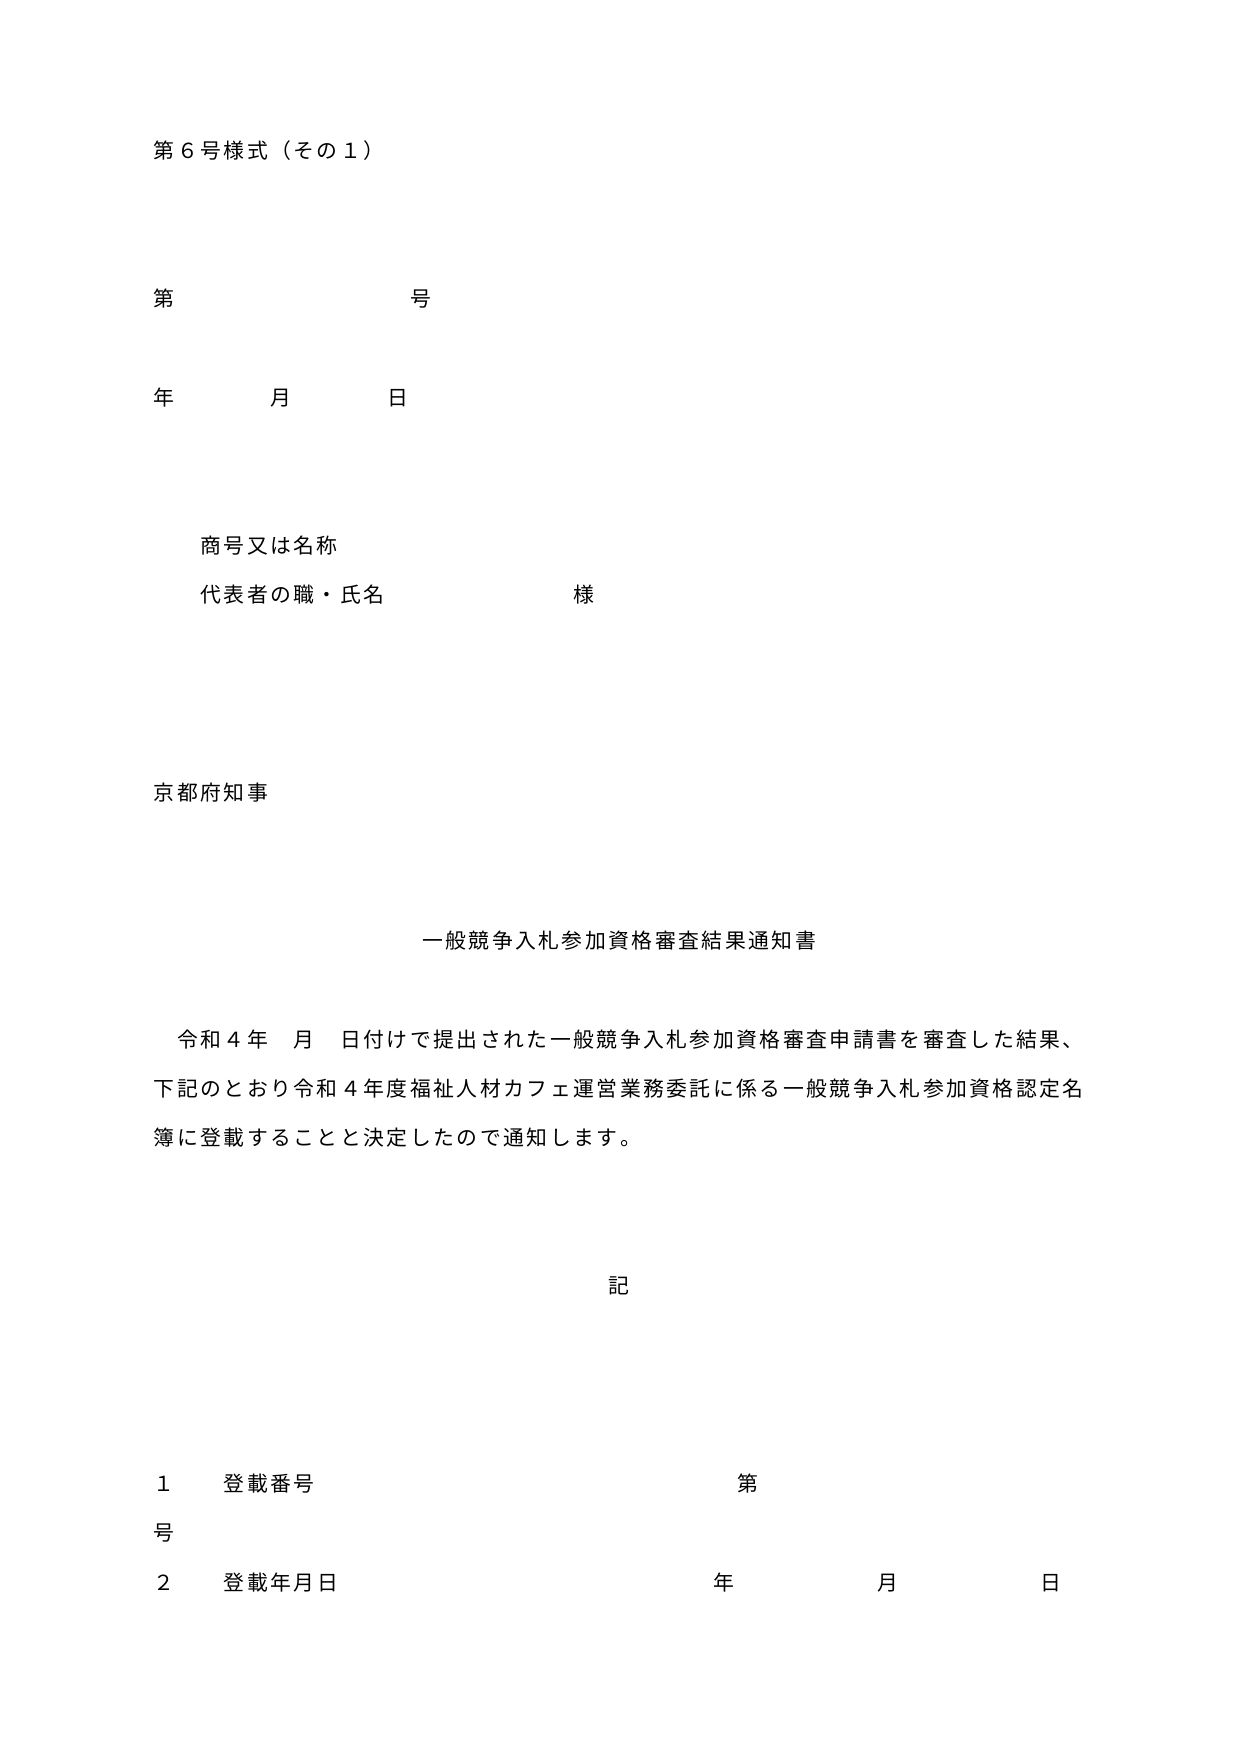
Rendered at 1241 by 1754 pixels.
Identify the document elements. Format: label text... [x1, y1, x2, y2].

text 代表者の職・氏名 様 [153, 569, 1087, 618]
text 第６号様式（その１） [153, 124, 1087, 174]
text 一般競争入札参加資格審査結果通知書 [153, 914, 1087, 964]
text 年 月 日 [153, 322, 1087, 421]
text ２ 登載年月日 年 月 日 [153, 1556, 1087, 1606]
text 令和４年 月 日付けで提出された一般競争入札参加資格審査申請書を審査した結果、下記のとおり令和４年度福祉人材カフェ運営業務委託に係る一般競争入札参加資格認定名簿に登載することと決定したので通知します。 [153, 1013, 1087, 1161]
text 京都府知事 [153, 717, 1087, 816]
text 記 [153, 1260, 1087, 1309]
text １ 登載番号 第 号 [153, 1458, 1087, 1556]
text 第 号 [153, 223, 1087, 322]
text 商号又は名称 [153, 519, 1087, 569]
